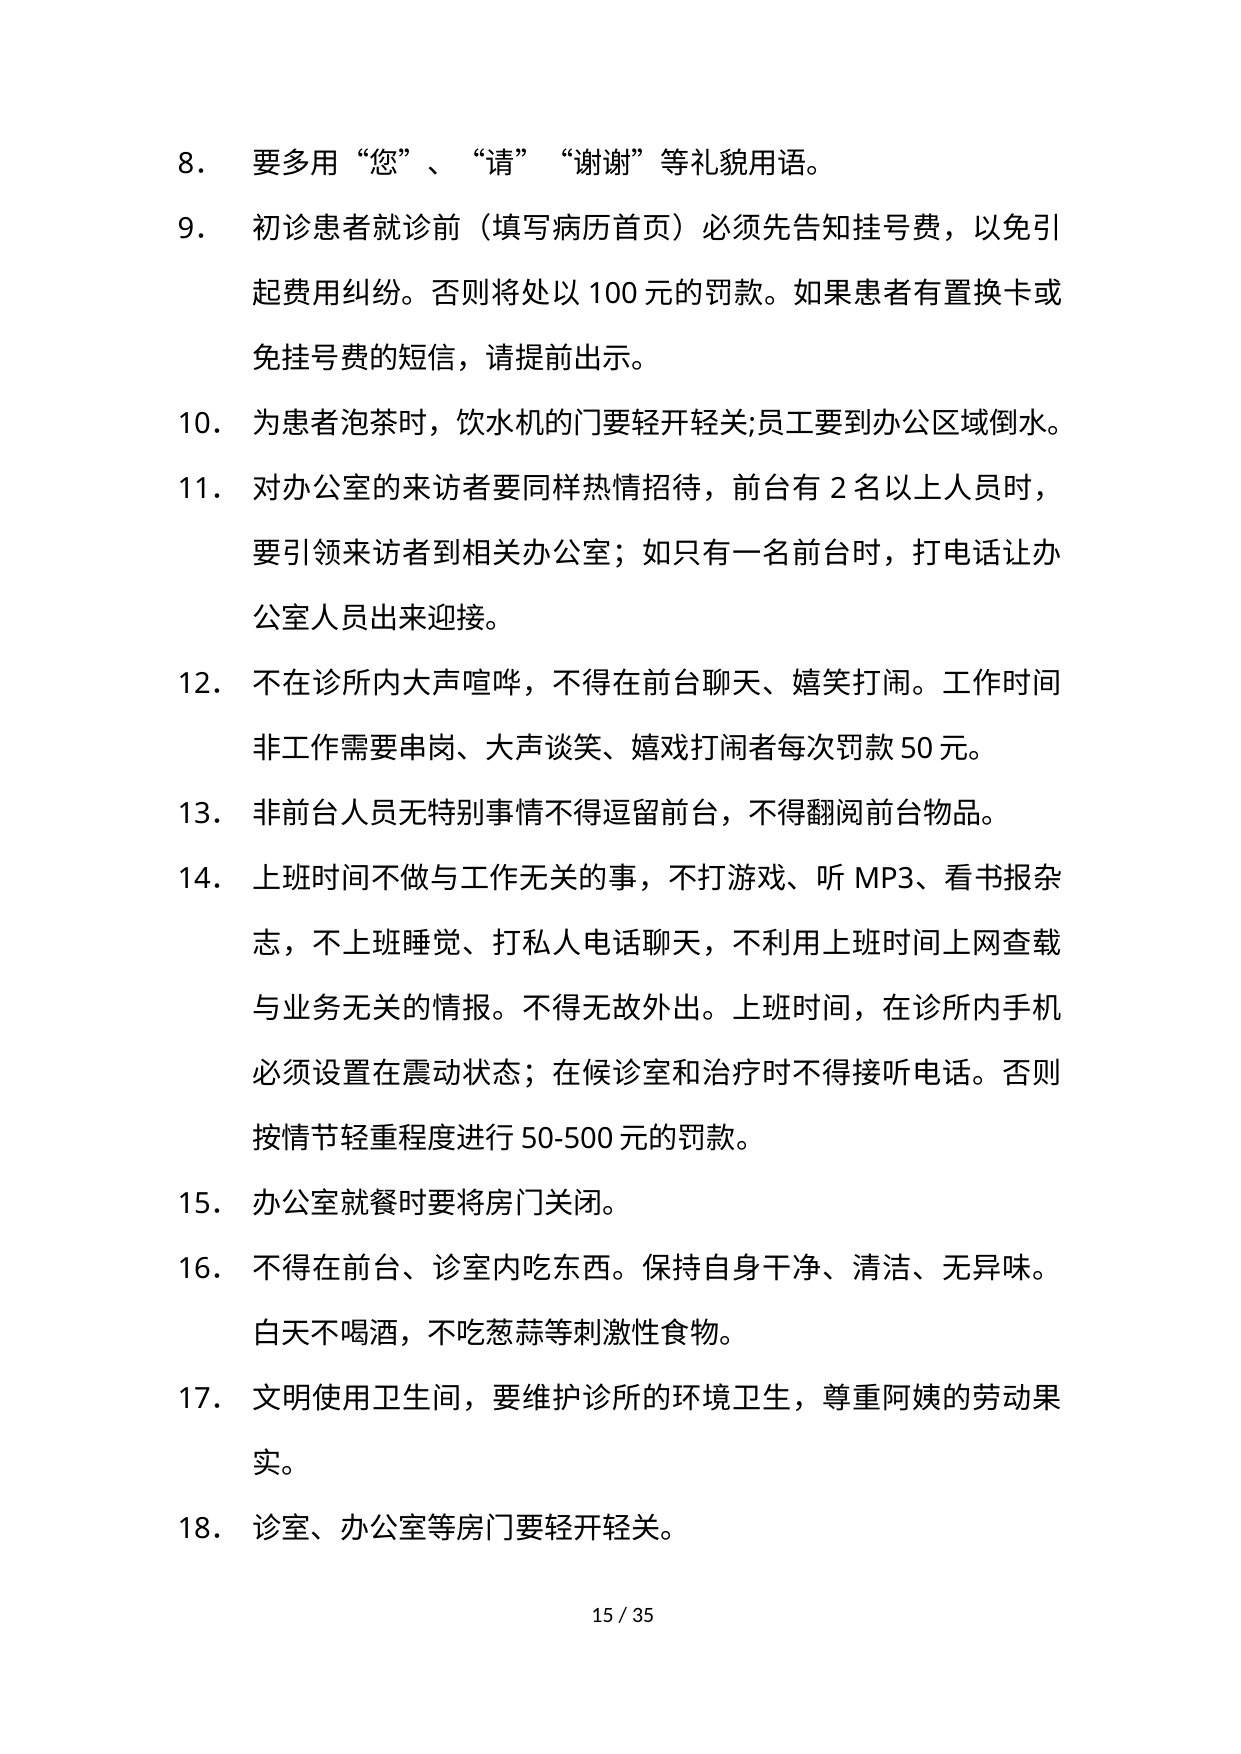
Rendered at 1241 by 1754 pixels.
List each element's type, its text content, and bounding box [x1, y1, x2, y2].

list 为患者泡茶时，饮水机的门要轻开轻关;员工要到办公区域倒水。 [177, 388, 1063, 453]
list 要多用“您”、“请”“谢谢”等礼貌用语。 [177, 128, 1063, 193]
list 诊室、办公室等房门要轻开轻关。 [177, 1493, 1063, 1558]
list 非前台人员无特别事情不得逗留前台，不得翻阅前台物品。 [177, 778, 1063, 843]
list 上班时间不做与工作无关的事，不打游戏、听MP3、看书报杂志，不上班睡觉、打私人电话聊天，不利用上班时间上网查载与业务无关的情报。不得无故外出。上班时间，在诊所内手机必须设置在震动状态；在候诊室和治疗时不得接听电话。否则按情节轻重程度进行50-500元的罚款。 [177, 843, 1063, 1168]
list 对办公室的来访者要同样热情招待，前台有2名以上人员时，要引领来访者到相关办公室；如只有一名前台时，打电话让办公室人员出来迎接。 [177, 453, 1063, 648]
list 不得在前台、诊室内吃东西。保持自身干净、清洁、无异味。白天不喝酒，不吃葱蒜等刺激性食物。 [177, 1233, 1063, 1363]
list 初诊患者就诊前（填写病历首页）必须先告知挂号费，以免引起费用纠纷。否则将处以100元的罚款。如果患者有置换卡或免挂号费的短信，请提前出示。 [177, 193, 1063, 388]
list 不在诊所内大声喧哗，不得在前台聊天、嬉笑打闹。工作时间非工作需要串岗、大声谈笑、嬉戏打闹者每次罚款50元。 [177, 648, 1063, 778]
list 办公室就餐时要将房门关闭。 [177, 1168, 1063, 1233]
list 文明使用卫生间，要维护诊所的环境卫生，尊重阿姨的劳动果实。 [177, 1363, 1063, 1493]
